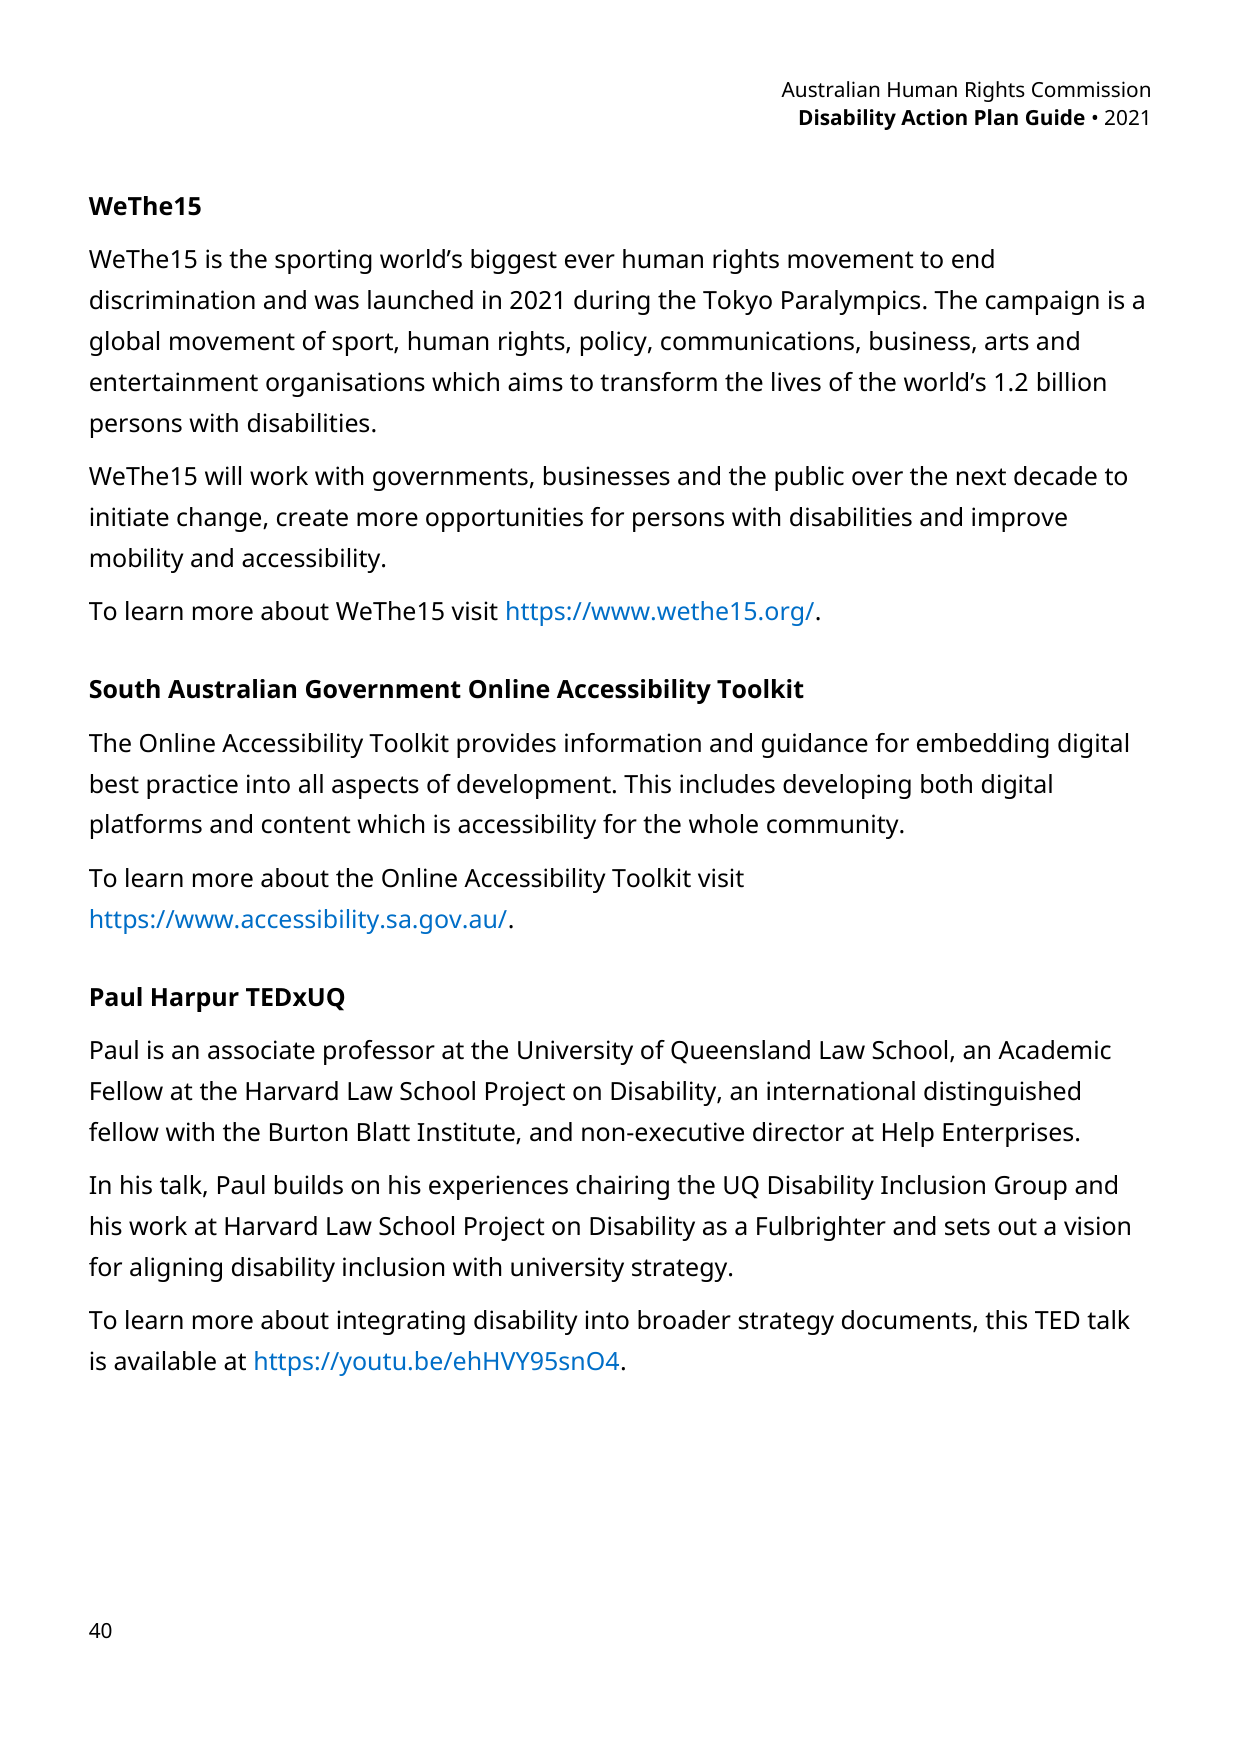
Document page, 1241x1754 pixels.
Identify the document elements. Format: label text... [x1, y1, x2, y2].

text WeThe15 is the sporting world’s biggest ever human rights movement to end discrimination and was launched in 2021 during the Tokyo Paralympics. The campaign is a global movement of sport, human rights, policy, communications, business, arts and entertainment organisations which aims to transform the lives of the world’s 1.2 billion persons with disabilities. [88, 242, 1152, 439]
text WeThe15 will work with governments, businesses and the public over the next decade to initiate change, create more opportunities for persons with disabilities and improve mobility and accessibility. [88, 459, 1152, 574]
list In his talk, Paul builds on his experiences chairing the UQ Disability Inclusion Group and his work at Harvard Law School Project on Disability as a Fulbrighter and sets out a vision for aligning disability inclusion with university strategy. [88, 1168, 1152, 1284]
subtitle South Australian Government Online Accessibility Toolkit [88, 672, 1152, 706]
text To learn more about WeThe15 visit https://www.wethe15.org/. [88, 594, 1152, 628]
subtitle WeThe15 [88, 189, 1152, 223]
list Paul is an associate professor at the University of Queensland Law School, an Academic Fellow at the Harvard Law School Project on Disability, an international distinguished fellow with the Burton Blatt Institute, and non-executive director at Help Enterprises. [88, 1033, 1152, 1149]
list To learn more about the Online Accessibility Toolkit visit https://www.accessibility.sa.gov.au/. [88, 860, 1152, 935]
text To learn more about integrating disability into broader strategy documents, this TED talk is available at https://youtu.be/ehHVY95snO4. [88, 1303, 1152, 1378]
subtitle Paul Harpur TEDxUQ [88, 979, 1152, 1014]
list The Online Accessibility Toolkit provides information and guidance for embedding digital best practice into all aspects of development. This includes developing both digital platforms and content which is accessibility for the whole community. [88, 725, 1152, 841]
